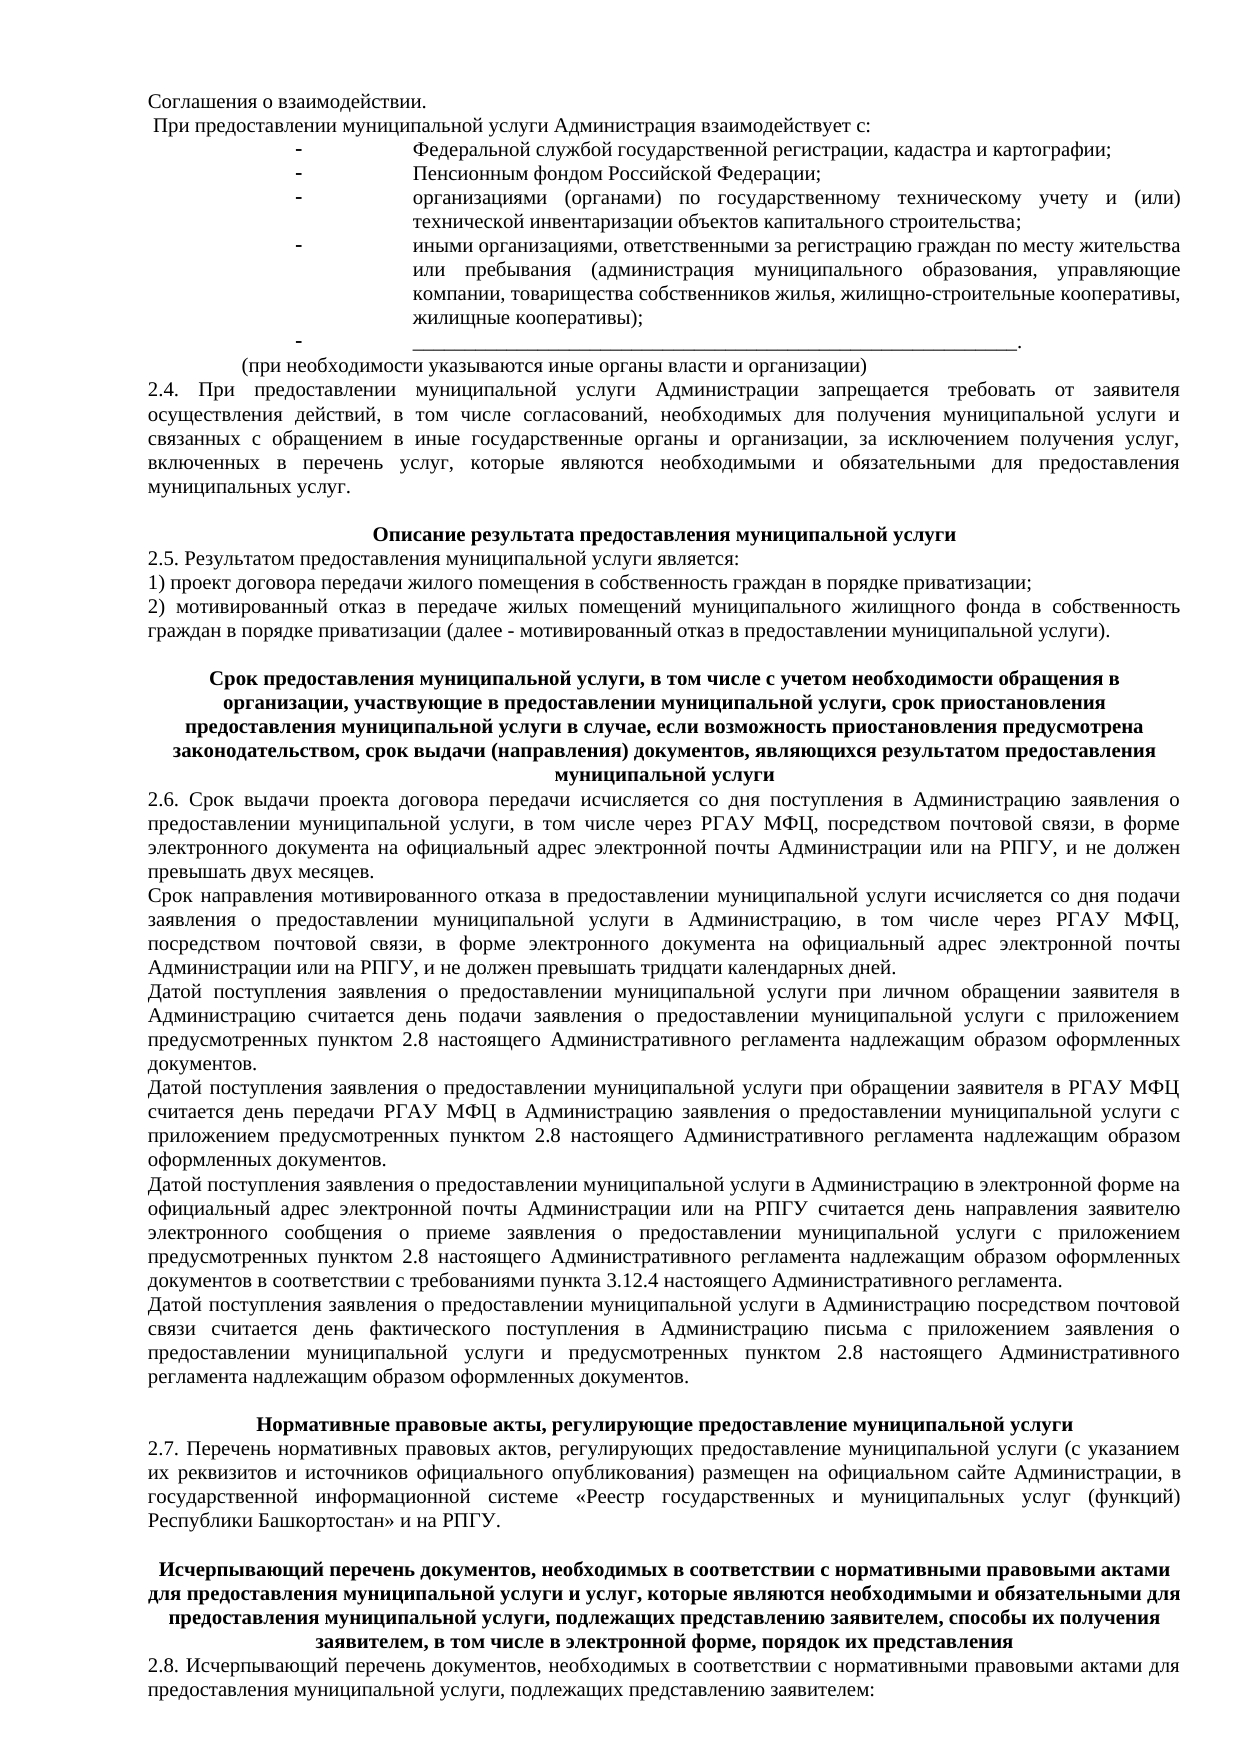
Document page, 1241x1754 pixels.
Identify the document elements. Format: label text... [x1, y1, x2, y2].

list Федеральной службой государственной регистрации, кадастра и картографии; [295, 137, 1181, 161]
list Пенсионным фондом Российской Федерации; [295, 161, 1181, 185]
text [148, 89, 1181, 113]
text При предоставлении муниципальной услуги Администрация взаимодействует с: [148, 113, 1181, 137]
list организациями (органами) по государственному техническому учету и (или) технической инвентаризации объектов капитального строительства; [295, 185, 1181, 233]
text 2.8. Исчерпывающий перечень документов, необходимых в соответствии с нормативными правовыми актами для предоставления муниципальной услуги, подлежащих представлению заявителем: [148, 1653, 1181, 1701]
text Датой поступления заявления о предоставлении муниципальной услуги в Администрацию в электронной форме на официальный адрес электронной почты Администрации или на РПГУ считается день направления заявителю электронного сообщения о приеме заявления о предоставлении муниципальной услуги с приложением предусмотренных пунктом 2.8 настоящего Административного регламента надлежащим образом оформленных документов в соответствии с требованиями пункта 3.12.4 настоящего Административного регламента. [148, 1171, 1181, 1292]
text 1) проект договора передачи жилого помещения в собственность граждан в порядке приватизации; [148, 570, 1181, 594]
text Срок предоставления муниципальной услуги, в том числе с учетом необходимости обращения в организации, участвующие в предоставлении муниципальной услуги, срок приостановления предоставления муниципальной услуги в случае, если возможность приостановления предусмотрена законодательством, срок выдачи (направления) документов, являющихся результатом предоставления муниципальной услуги [148, 666, 1181, 786]
text Исчерпывающий перечень документов, необходимых в соответствии с нормативными правовыми актами для предоставления муниципальной услуги и услуг, которые являются необходимыми и обязательными для предоставления муниципальной услуги, подлежащих представлению заявителем, способы их получения заявителем, в том числе в электронной форме, порядок их представления [148, 1556, 1181, 1653]
text 2.6. Срок выдачи проекта договора передачи исчисляется со дня поступления в Администрацию заявления о предоставлении муниципальной услуги, в том числе через РГАУ МФЦ, посредством почтовой связи, в форме электронного документа на официальный адрес электронной почты Администрации или на РПГУ, и не должен превышать двух месяцев. [148, 786, 1181, 883]
text 2.5. Результатом предоставления муниципальной услуги является: [148, 546, 1181, 570]
list иными организациями, ответственными за регистрацию граждан по месту жительства или пребывания (администрация муниципального образования, управляющие компании, товарищества собственников жилья, жилищно-строительные кооперативы, жилищные кооперативы); [295, 233, 1181, 329]
text 2) мотивированный отказ в передаче жилых помещений муниципального жилищного фонда в собственность граждан в порядке приватизации (далее - мотивированный отказ в предоставлении муниципальной услуги). [148, 594, 1181, 642]
text 2.4. При предоставлении муниципальной услуги Администрации запрещается требовать от заявителя осуществления действий, в том числе согласований, необходимых для получения муниципальной услуги и связанных с обращением в иные государственные органы и организации, за исключением получения услуг, включенных в перечень услуг, которые являются необходимыми и обязательными для предоставления муниципальных услуг. [148, 377, 1181, 498]
text Датой поступления заявления о предоставлении муниципальной услуги в Администрацию посредством почтовой связи считается день фактического поступления в Администрацию письма с приложением заявления о предоставлении муниципальной услуги и предусмотренных пунктом 2.8 настоящего Административного регламента надлежащим образом оформленных документов. [148, 1292, 1181, 1388]
text (при необходимости указываются иные органы власти и организации) [148, 353, 1181, 377]
text Срок направления мотивированного отказа в предоставлении муниципальной услуги исчисляется со дня подачи заявления о предоставлении муниципальной услуги в Администрацию, в том числе через РГАУ МФЦ, посредством почтовой связи, в форме электронного документа на официальный адрес электронной почты Администрации или на РПГУ, и не должен превышать тридцати календарных дней. [148, 883, 1181, 979]
text Нормативные правовые акты, регулирующие предоставление муниципальной услуги [148, 1412, 1181, 1436]
text Датой поступления заявления о предоставлении муниципальной услуги при обращении заявителя в РГАУ МФЦ считается день передачи РГАУ МФЦ в Администрацию заявления о предоставлении муниципальной услуги с приложением предусмотренных пунктом 2.8 настоящего Административного регламента надлежащим образом оформленных документов. [148, 1075, 1181, 1171]
text Датой поступления заявления о предоставлении муниципальной услуги при личном обращении заявителя в Администрацию считается день подачи заявления о предоставлении муниципальной услуги с приложением предусмотренных пунктом 2.8 настоящего Административного регламента надлежащим образом оформленных документов. [148, 979, 1181, 1075]
text 2.7. Перечень нормативных правовых актов, регулирующих предоставление муниципальной услуги (с указанием их реквизитов и источников официального опубликования) размещен на официальном сайте Администрации, в государственной информационной системе «Реестр государственных и муниципальных услуг (функций) Республики Башкортостан» и на РПГУ. [148, 1436, 1181, 1532]
text Описание результата предоставления муниципальной услуги [148, 522, 1181, 546]
list __________________________________________________________. [295, 329, 1181, 353]
